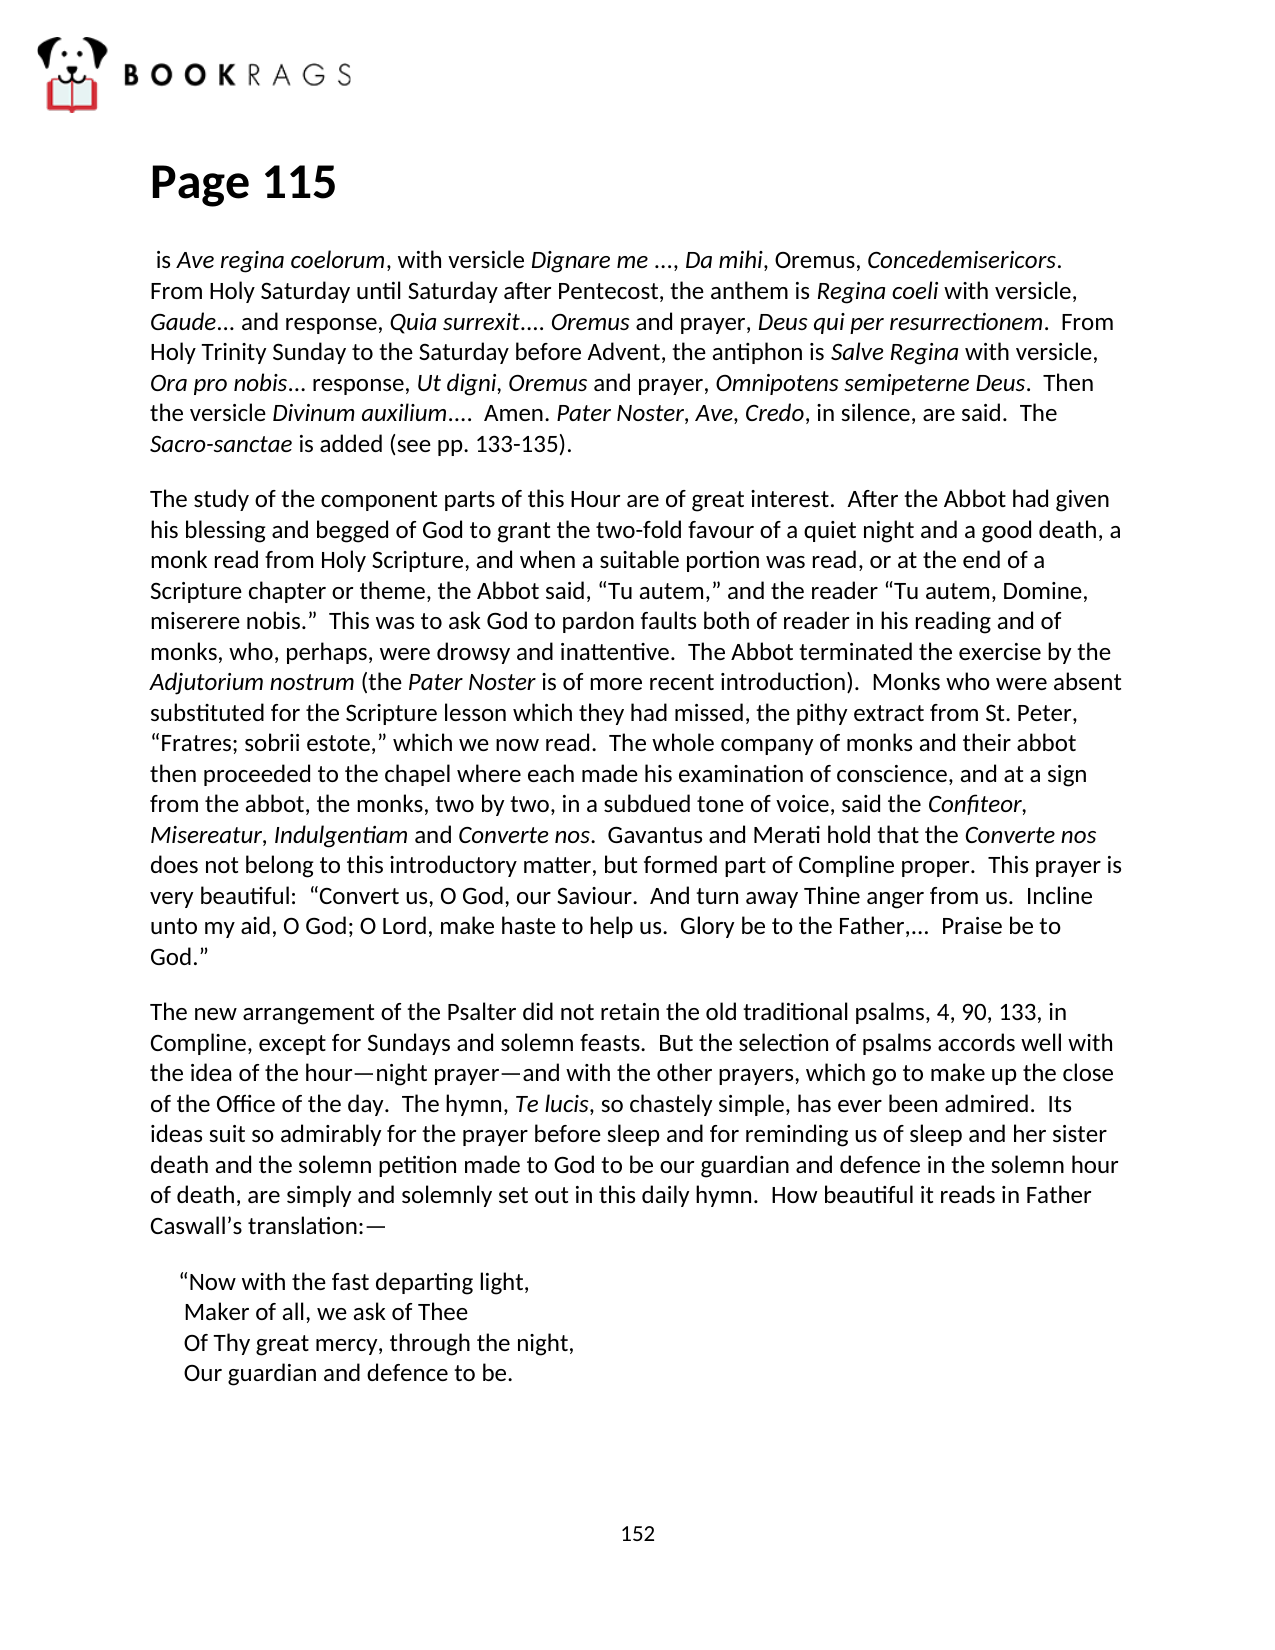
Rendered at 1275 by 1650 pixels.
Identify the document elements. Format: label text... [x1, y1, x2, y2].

text Page 115 [150, 150, 1125, 211]
picture [37, 37, 351, 113]
text The new arrangement of the Psalter did not retain the old traditional psalms, 4, 90, 133, in Compline, except for Sundays and solemn feasts. But the selection of psalms accords well with the idea of the hour—­night prayer—­and with the other prayers, which go to make up the close of the Office of the day. The hymn, Te lucis, so chastely simple, has ever been admired. Its ideas suit so admirably for the prayer before sleep and for reminding us of sleep and her sister death and the solemn petition made to God to be our guardian and defence in the solemn hour of death, are simply and solemnly set out in this daily hymn. How beautiful it reads in Father Caswall’s translation:—­ [150, 997, 1125, 1241]
text The study of the component parts of this Hour are of great interest. After the Abbot had given his blessing and begged of God to grant the two-fold favour of a quiet night and a good death, a monk read from Holy Scripture, and when a suitable portion was read, or at the end of a Scripture chapter or theme, the Abbot said, “Tu autem,” and the reader “Tu autem, Domine, miserere nobis.” This was to ask God to pardon faults both of reader in his reading and of monks, who, perhaps, were drowsy and inattentive. The Abbot terminated the exercise by the Adjutorium nostrum (the Pater Noster is of more recent introduction). Monks who were absent substituted for the Scripture lesson which they had missed, the pithy extract from St. Peter, “Fratres; sobrii estote,” which we now read. The whole company of monks and their abbot then proceeded to the chapel where each made his examination of conscience, and at a sign from the abbot, the monks, two by two, in a subdued tone of voice, said the Confiteor, Misereatur, Indulgentiam and Converte nos. Gavantus and Merati hold that the Converte nos does not belong to this introductory matter, but formed part of Compline proper. This prayer is very beautiful: “Convert us, O God, our Saviour. And turn away Thine anger from us. Incline unto my aid, O God; O Lord, make haste to help us. Glory be to the Father,... Praise be to God.” [150, 483, 1125, 972]
text “Now with the fast departing light, Maker of all, we ask of Thee Of Thy great mercy, through the night, Our guardian and defence to be. [150, 1266, 1125, 1388]
text is Ave regina coelorum, with versicle Dignare me ..., Da mihi, Oremus, Concedemisericors. From Holy Saturday until Saturday after Pentecost, the anthem is Regina coeli with versicle, Gaude... and response, Quia surrexit.... Oremus and prayer, Deus qui per resurrectionem. From Holy Trinity Sunday to the Saturday before Advent, the antiphon is Salve Regina with versicle, Ora pro nobis... response, Ut digni, Oremus and prayer, Omnipotens semipeterne Deus. Then the versicle Divinum auxilium.... Amen. Pater Noster, Ave, Credo, in silence, are said. The Sacro-sanctae is added (see pp. 133-135). [150, 244, 1125, 458]
